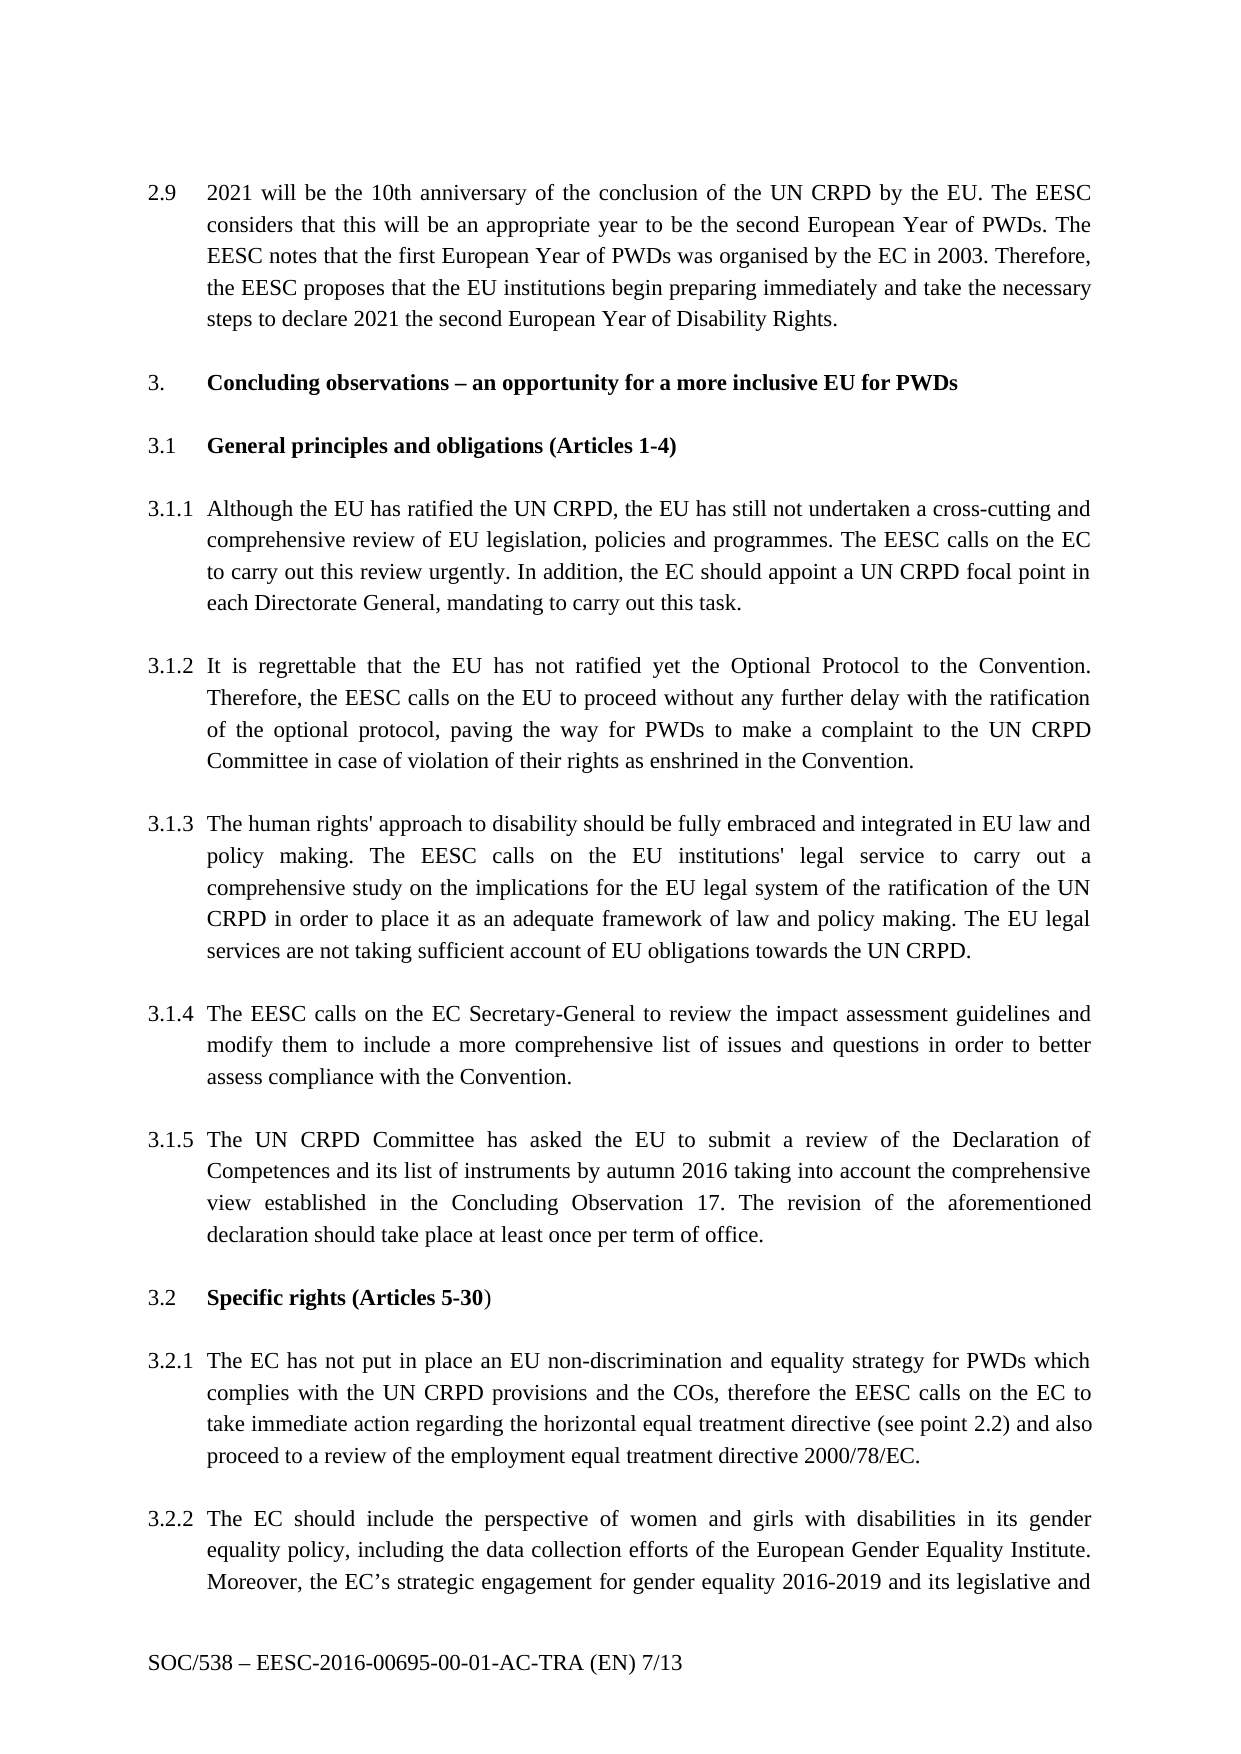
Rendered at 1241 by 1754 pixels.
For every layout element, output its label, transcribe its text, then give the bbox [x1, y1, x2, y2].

subtitle The UN CRPD Committee has asked the EU to submit a review of the Declaration of Competences and its list of instruments by autumn 2016 taking into account the comprehensive view established in the Concluding Observation 17. The revision of the aforementioned declaration should take place at least once per term of office. [148, 1126, 1093, 1247]
subtitle Specific rights (Articles 5-30) [148, 1284, 1093, 1310]
subtitle The EC has not put in place an EU non-discrimination and equality strategy for PWDs which complies with the UN CRPD provisions and the COs, therefore the EESC calls on the EC to take immediate action regarding the horizontal equal treatment directive (see point 2.2) and also proceed to a review of the employment equal treatment directive 2000/78/EC. [148, 1347, 1093, 1468]
subtitle Although the EU has ratified the UN CRPD, the EU has still not undertaken a cross-cutting and comprehensive review of EU legislation, policies and programmes. The EESC calls on the EC to carry out this review urgently. In addition, the EC should appoint a UN CRPD focal point in each Directorate General, mandating to carry out this task. [148, 495, 1093, 616]
subtitle General principles and obligations (Articles 1-4) [148, 432, 1093, 458]
subtitle The EESC calls on the EC Secretary-General to review the impact assessment guidelines and modify them to include a more comprehensive list of issues and questions in order to better assess compliance with the Convention. [148, 1000, 1093, 1089]
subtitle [148, 1505, 1093, 1594]
subtitle The human rights' approach to disability should be fully embraced and integrated in EU law and policy making. The EESC calls on the EU institutions' legal service to carry out a comprehensive study on the implications for the EU legal system of the ratification of the UN CRPD in order to place it as an adequate framework of law and policy making. The EU legal services are not taking sufficient account of EU obligations towards the UN CRPD. [148, 810, 1093, 963]
subtitle Concluding observations – an opportunity for a more inclusive EU for PWDs [148, 368, 1093, 395]
subtitle 2021 will be the 10th anniversary of the conclusion of the UN CRPD by the EU. The EESC considers that this will be an appropriate year to be the second European Year of PWDs. The EESC notes that the first European Year of PWDs was organised by the EC in 2003. Therefore, the EESC proposes that the EU institutions begin preparing immediately and take the necessary steps to declare 2021 the second European Year of Disability Rights. [148, 179, 1093, 332]
subtitle It is regrettable that the EU has not ratified yet the Optional Protocol to the Convention. Therefore, the EESC calls on the EU to proceed without any further delay with the ratification of the optional protocol, paving the way for PWDs to make a complaint to the UN CRPD Committee in case of violation of their rights as enshrined in the Convention. [148, 653, 1093, 774]
